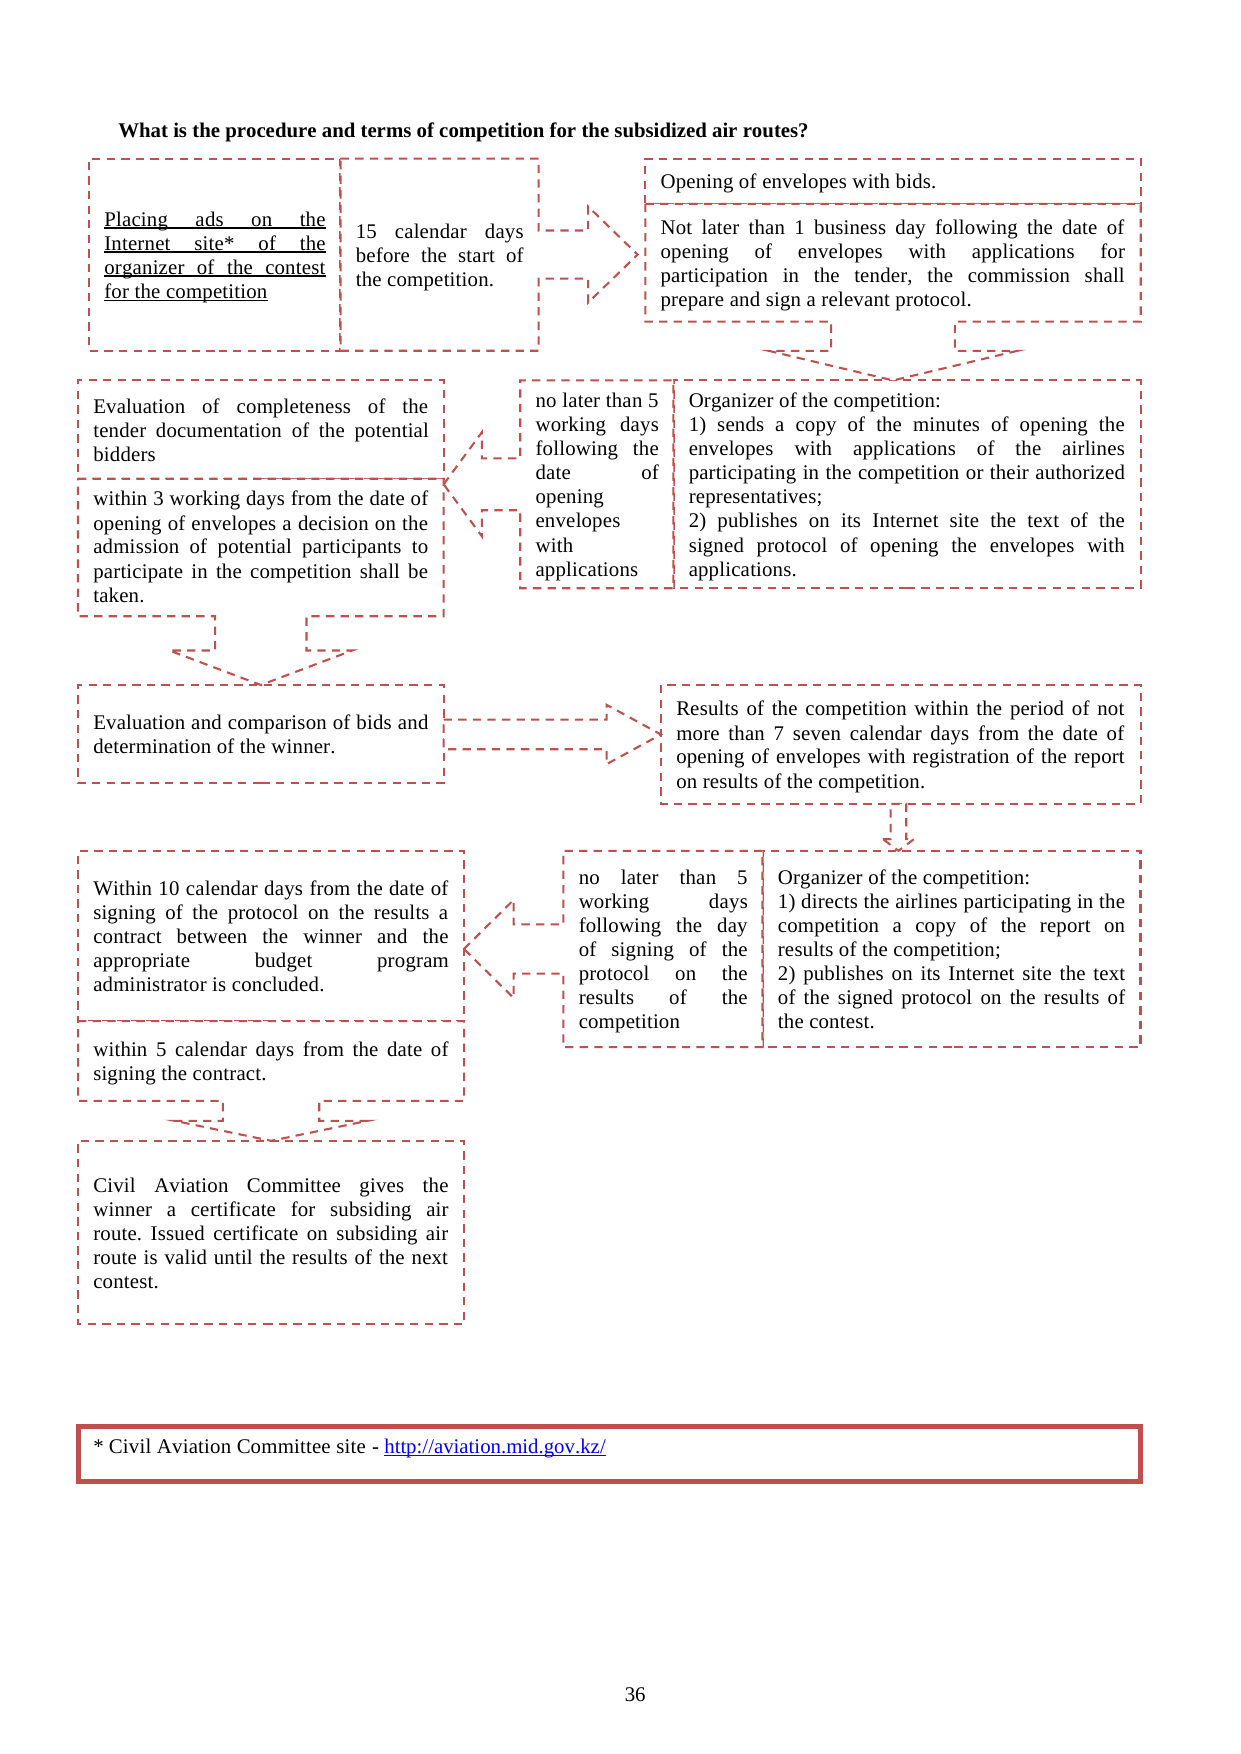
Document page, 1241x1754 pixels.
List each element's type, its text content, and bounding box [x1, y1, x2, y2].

text What is the procedure and terms of competition for the subsidized air routes? [118, 118, 1152, 142]
